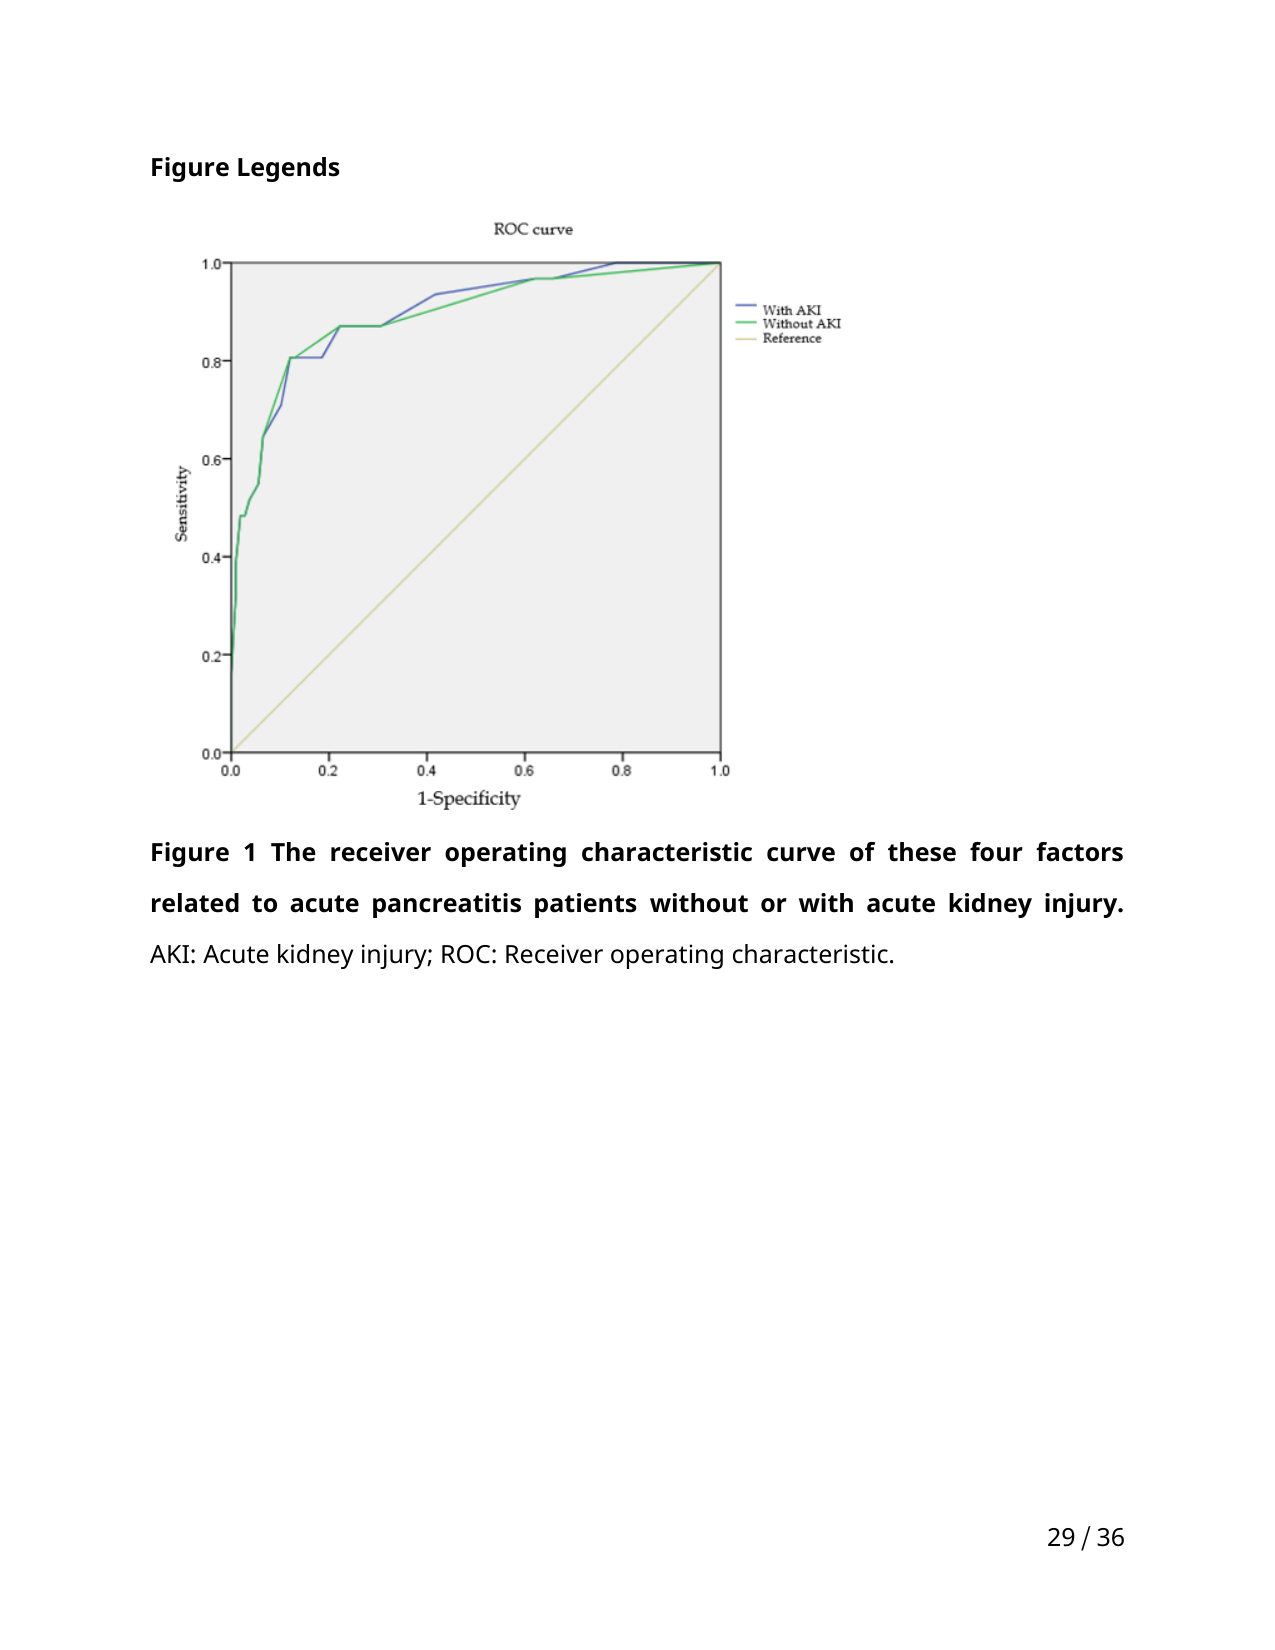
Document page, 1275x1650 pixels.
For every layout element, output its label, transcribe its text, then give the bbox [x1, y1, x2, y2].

picture [150, 201, 857, 820]
text Figure Legends [150, 150, 1125, 184]
text Figure 1 The receiver operating characteristic curve of these four factors related to acute pancreatitis patients without or with acute kidney injury. AKI: Acute kidney injury; ROC: Receiver operating characteristic. [150, 834, 1125, 970]
